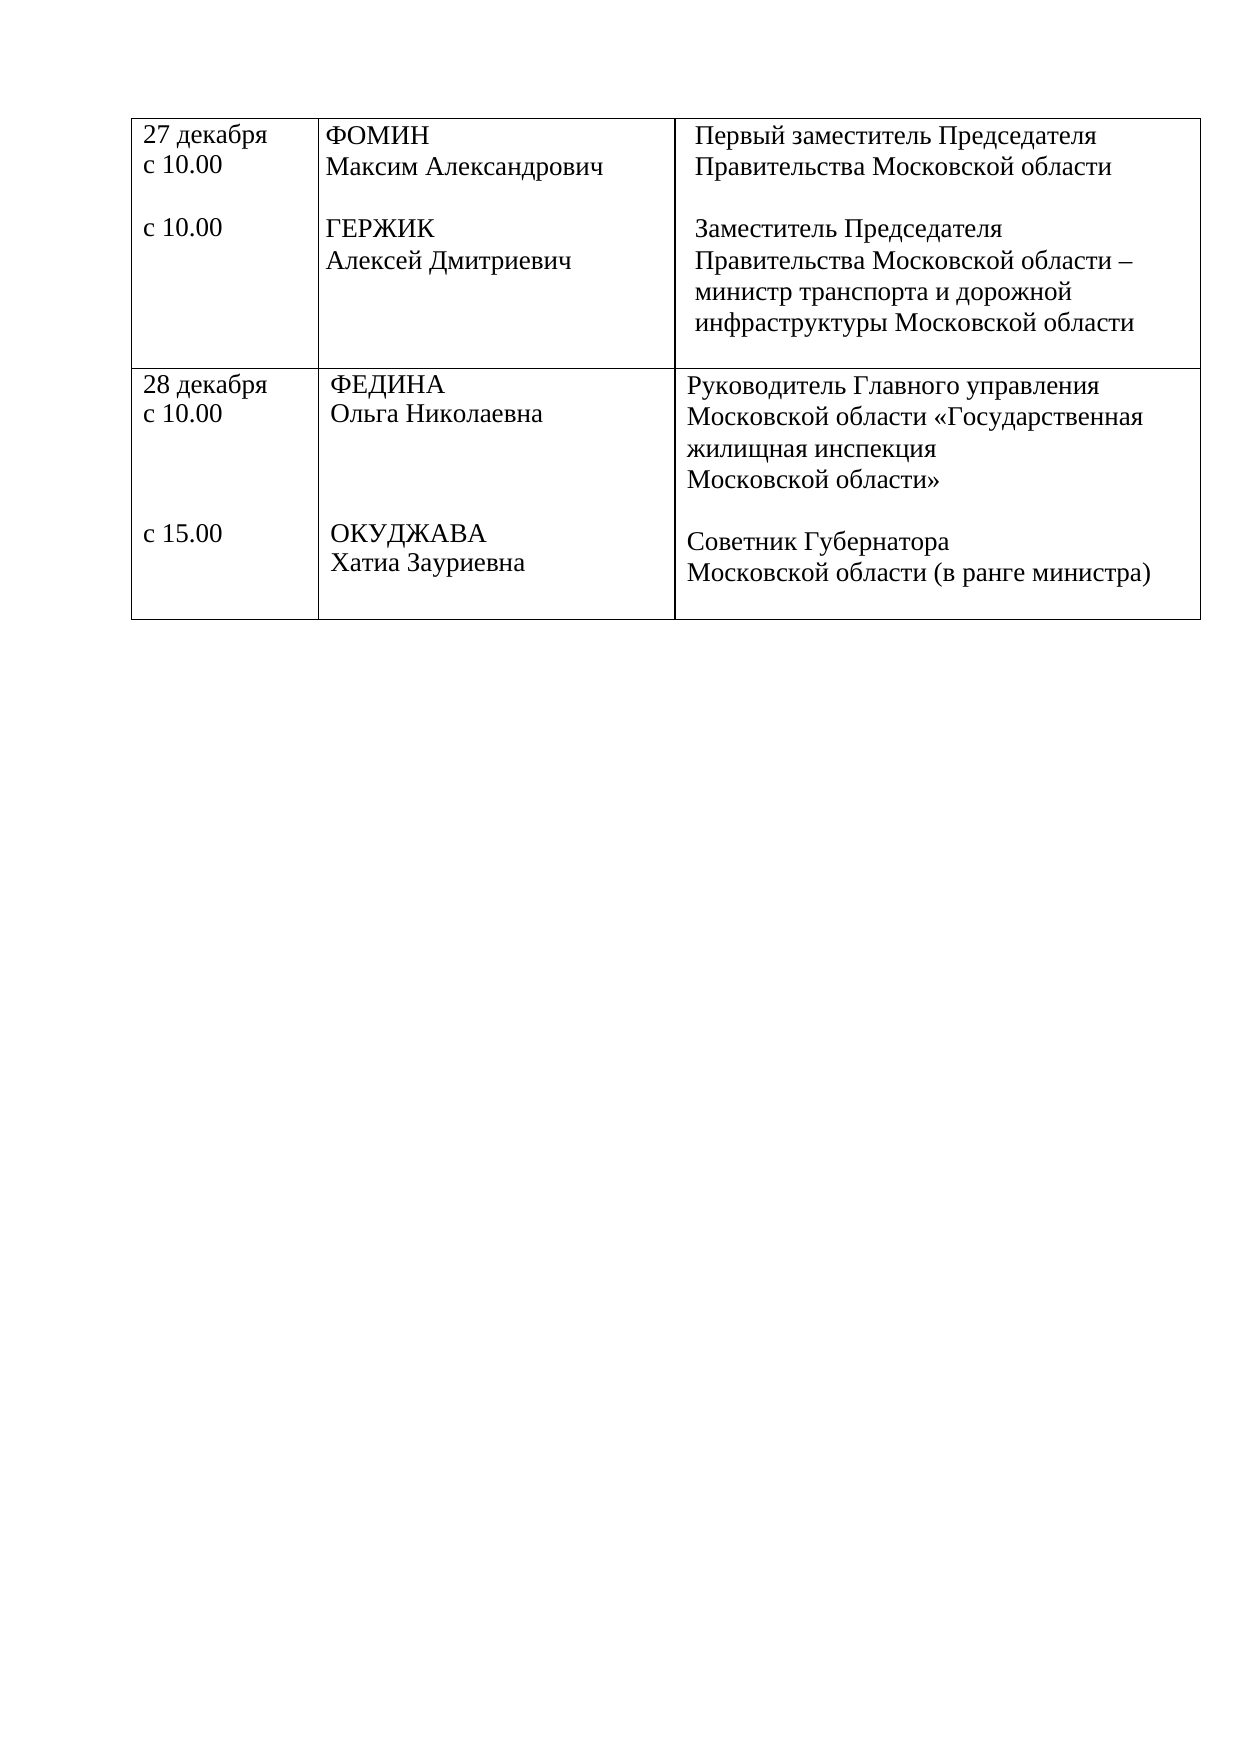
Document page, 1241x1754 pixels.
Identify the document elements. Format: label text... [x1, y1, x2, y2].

table_cell 27 декабря с 10.00 с 10.00 [132, 119, 318, 368]
table_cell Первый заместитель Председателя Правительства Московской области Заместитель Председателя Правительства Московской области – министр транспорта и дорожной инфраструктуры Московской области [676, 119, 1200, 368]
table_cell ФЕДИНА Ольга Николаевна ОКУДЖАВА Хатиа Зауриевна [319, 369, 674, 618]
table_cell Руководитель Главного управления Московской области «Государственная жилищная инспекция Московской области» Советник Губернатора Московской области (в ранге министра) [676, 369, 1200, 618]
table_cell 28 декабря с 10.00 с 15.00 [132, 369, 318, 618]
table_cell ФОМИН Максим Александрович ГЕРЖИК Алексей Дмитриевич [319, 119, 674, 368]
